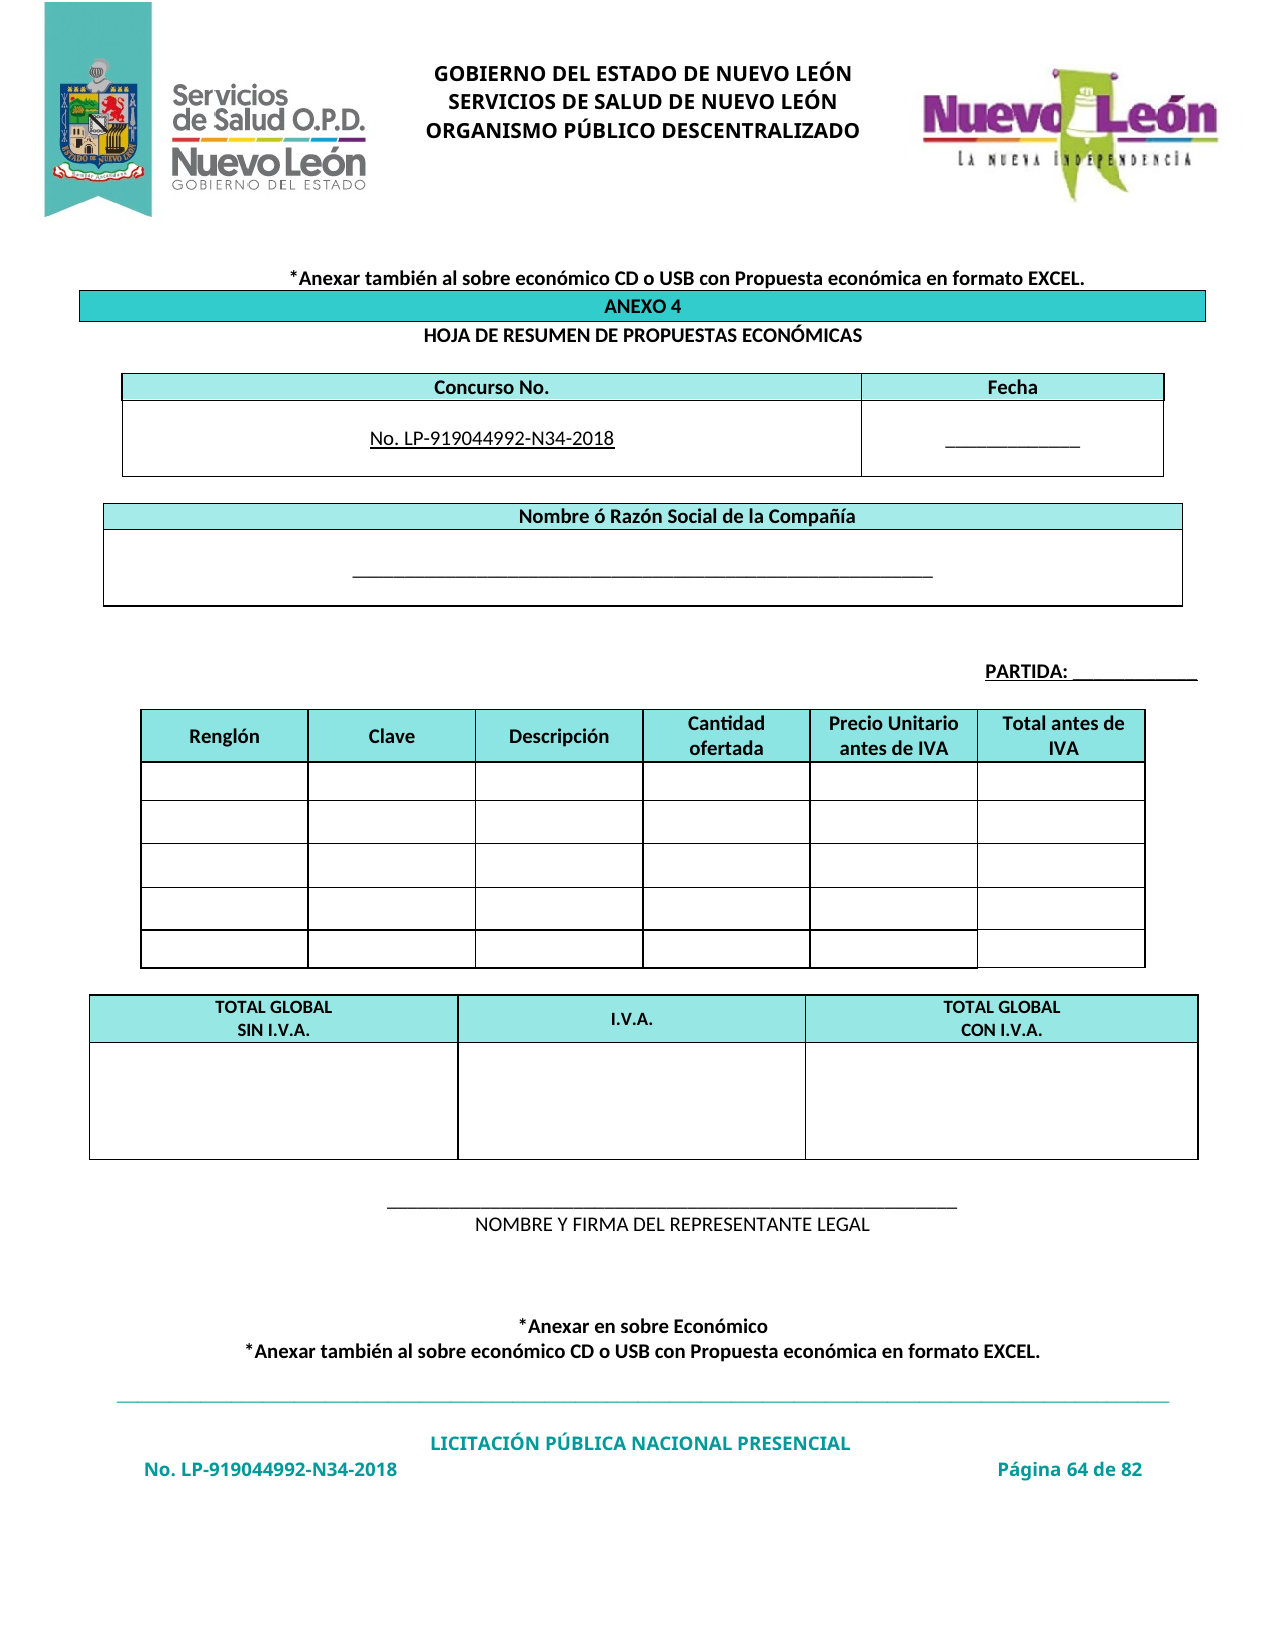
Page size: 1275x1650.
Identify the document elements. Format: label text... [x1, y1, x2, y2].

table_cell [978, 801, 1144, 842]
table_cell [978, 844, 1144, 886]
text ANEXO 4 [80, 291, 1205, 321]
table_header TOTAL GLOBAL CON I.V.A. [806, 996, 1197, 1042]
table_cell [978, 930, 1144, 967]
table_cell [811, 888, 977, 929]
table_cell [142, 801, 307, 842]
picture [15, 2, 1249, 229]
table_cell _____________ [862, 401, 1163, 476]
table_cell [644, 801, 809, 842]
text *Anexar en sobre Económico [89, 1313, 1197, 1338]
table_cell [142, 888, 307, 929]
table_header Nombre ó Razón Social de la Compañía [104, 504, 1182, 529]
table_cell [811, 763, 977, 800]
table_cell [644, 763, 809, 800]
table_cell [90, 1043, 457, 1159]
table_cell [142, 931, 307, 967]
table_cell [644, 931, 809, 967]
table_header I.V.A. [459, 996, 805, 1042]
table_cell [309, 801, 475, 842]
text _______________________________________________________ [148, 1186, 1197, 1211]
table_cell [476, 931, 642, 967]
table_cell [644, 888, 809, 929]
table_cell [142, 844, 307, 886]
text NOMBRE Y FIRMA DEL REPRESENTANTE LEGAL [148, 1211, 1197, 1237]
table_cell [309, 931, 475, 967]
table_header TOTAL GLOBAL SIN I.V.A. [90, 996, 457, 1042]
table_header Descripción [476, 710, 642, 761]
table_cell [476, 888, 642, 929]
table_header Cantidad ofertada [644, 710, 809, 761]
table_cell [476, 844, 642, 886]
table_cell ________________________________________________________ [104, 530, 1182, 605]
table_cell [978, 888, 1144, 929]
table_cell [811, 801, 977, 842]
text *Anexar también al sobre económico CD o USB con Propuesta económica en formato EXCEL. [177, 265, 1197, 290]
table_cell [644, 844, 809, 886]
table_cell [309, 888, 475, 929]
table_cell [309, 844, 475, 886]
text PARTIDA: ____________ [177, 658, 1197, 683]
table_cell [806, 1043, 1197, 1159]
table_header Precio Unitario antes de IVA [811, 710, 977, 761]
table_header Concurso No. [123, 374, 861, 399]
text HOJA DE RESUMEN DE PROPUESTAS ECONÓMICAS [89, 322, 1197, 347]
table_header Fecha [862, 374, 1163, 399]
table_cell [142, 763, 307, 800]
table_cell [811, 844, 977, 886]
text *Anexar también al sobre económico CD o USB con Propuesta económica en formato EXCEL. [89, 1338, 1197, 1364]
table_header Clave [309, 710, 475, 761]
table_cell [978, 763, 1144, 800]
table_cell [309, 763, 475, 800]
table_header Total antes de IVA [978, 710, 1144, 761]
table_cell [476, 763, 642, 800]
table_cell No. LP-919044992-N34-2018 [123, 401, 861, 476]
table_header Renglón [142, 710, 307, 761]
table_cell [811, 931, 977, 967]
table_cell [459, 1043, 805, 1159]
table_cell [476, 801, 642, 842]
